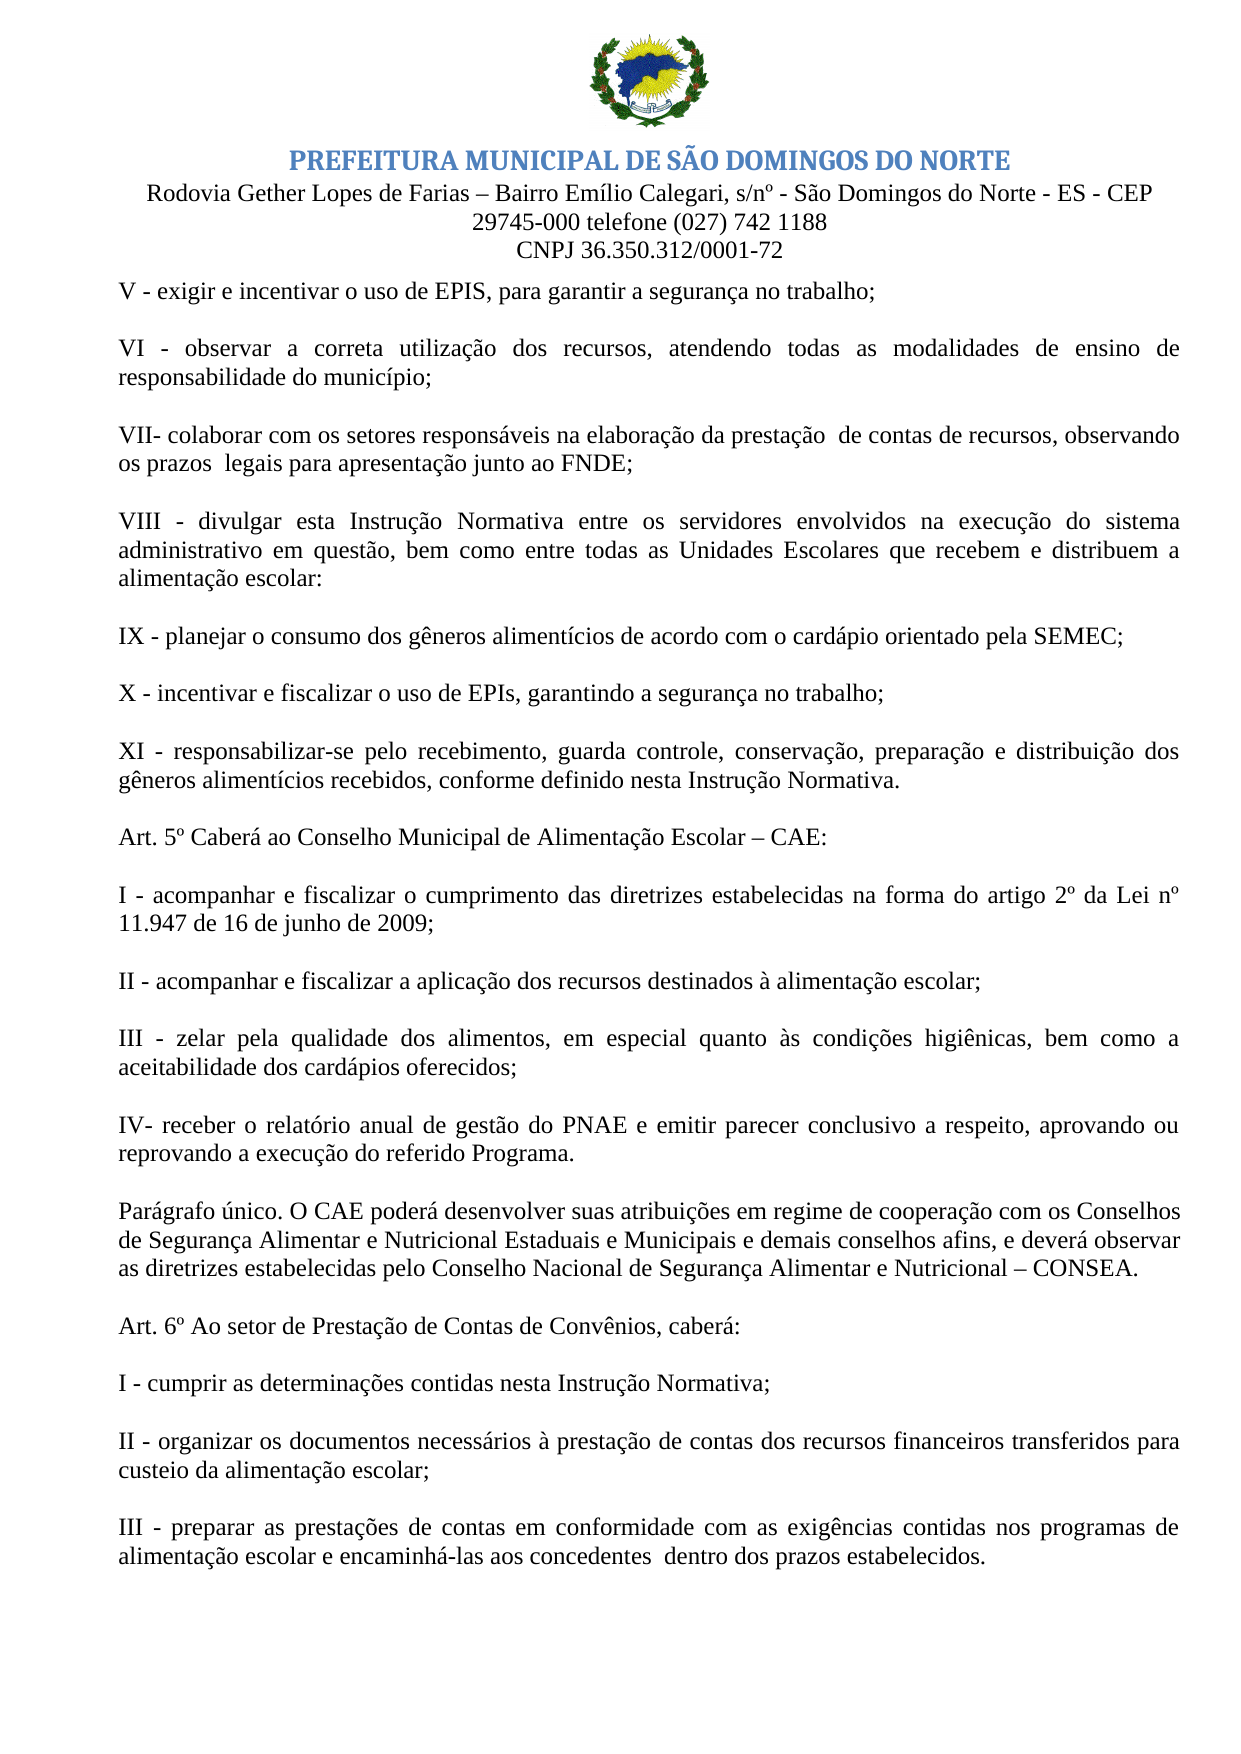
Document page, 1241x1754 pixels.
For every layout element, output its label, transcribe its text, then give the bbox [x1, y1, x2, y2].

text II - organizar os documentos necessários à prestação de contas dos recursos financeiros transferidos para custeio da alimentação escolar; [118, 1426, 1181, 1483]
text III - preparar as prestações de contas em conformidade com as exigências contidas nos programas de alimentação escolar e encaminhá-las aos concedentes dentro dos prazos estabelecidos. [118, 1512, 1181, 1570]
text IV- receber o relatório anual de gestão do PNAE e emitir parecer conclusivo a respeito, aprovando ou reprovando a execução do referido Programa. [118, 1110, 1181, 1167]
text X - incentivar e fiscalizar o uso de EPIs, garantindo a segurança no trabalho; [118, 678, 1181, 707]
text VIII - divulgar esta Instrução Normativa entre os servidores envolvidos na execução do sistema administrativo em questão, bem como entre todas as Unidades Escolares que recebem e distribuem a alimentação escolar: [118, 506, 1181, 592]
text Art. 6º Ao setor de Prestação de Contas de Convênios, caberá: [118, 1311, 1181, 1340]
text IX - planejar o consumo dos gêneros alimentícios de acordo com o cardápio orientado pela SEMEC; [118, 621, 1181, 650]
text Art. 5º Caberá ao Conselho Municipal de Alimentação Escolar – CAE: [118, 822, 1181, 851]
text II - acompanhar e fiscalizar a aplicação dos recursos destinados à alimentação escolar; [118, 966, 1181, 995]
text I - cumprir as determinações contidas nesta Instrução Normativa; [118, 1368, 1181, 1397]
text XI - responsabilizar-se pelo recebimento, guarda controle, conservação, preparação e distribuição dos gêneros alimentícios recebidos, conforme definido nesta Instrução Normativa. [118, 736, 1181, 793]
text III - zelar pela qualidade dos alimentos, em especial quanto às condições higiênicas, bem como a aceitabilidade dos cardápios oferecidos; [118, 1023, 1181, 1081]
text VII- colaborar com os setores responsáveis na elaboração da prestação de contas de recursos, observando os prazos legais para apresentação junto ao FNDE; [118, 420, 1181, 477]
text Parágrafo único. O CAE poderá desenvolver suas atribuições em regime de cooperação com os Conselhos de Segurança Alimentar e Nutricional Estaduais e Municipais e demais conselhos afins, e deverá observar as diretrizes estabelecidas pelo Conselho Nacional de Segurança Alimentar e Nutricional – CONSEA. [118, 1196, 1181, 1282]
picture [588, 33, 711, 132]
text V - exigir e incentivar o uso de EPIS, para garantir a segurança no trabalho; [118, 276, 1181, 305]
text I - acompanhar e fiscalizar o cumprimento das diretrizes estabelecidas na forma do artigo 2º da Lei nº 11.947 de 16 de junho de 2009; [118, 880, 1181, 937]
text VI - observar a correta utilização dos recursos, atendendo todas as modalidades de ensino de responsabilidade do município; [118, 333, 1181, 391]
